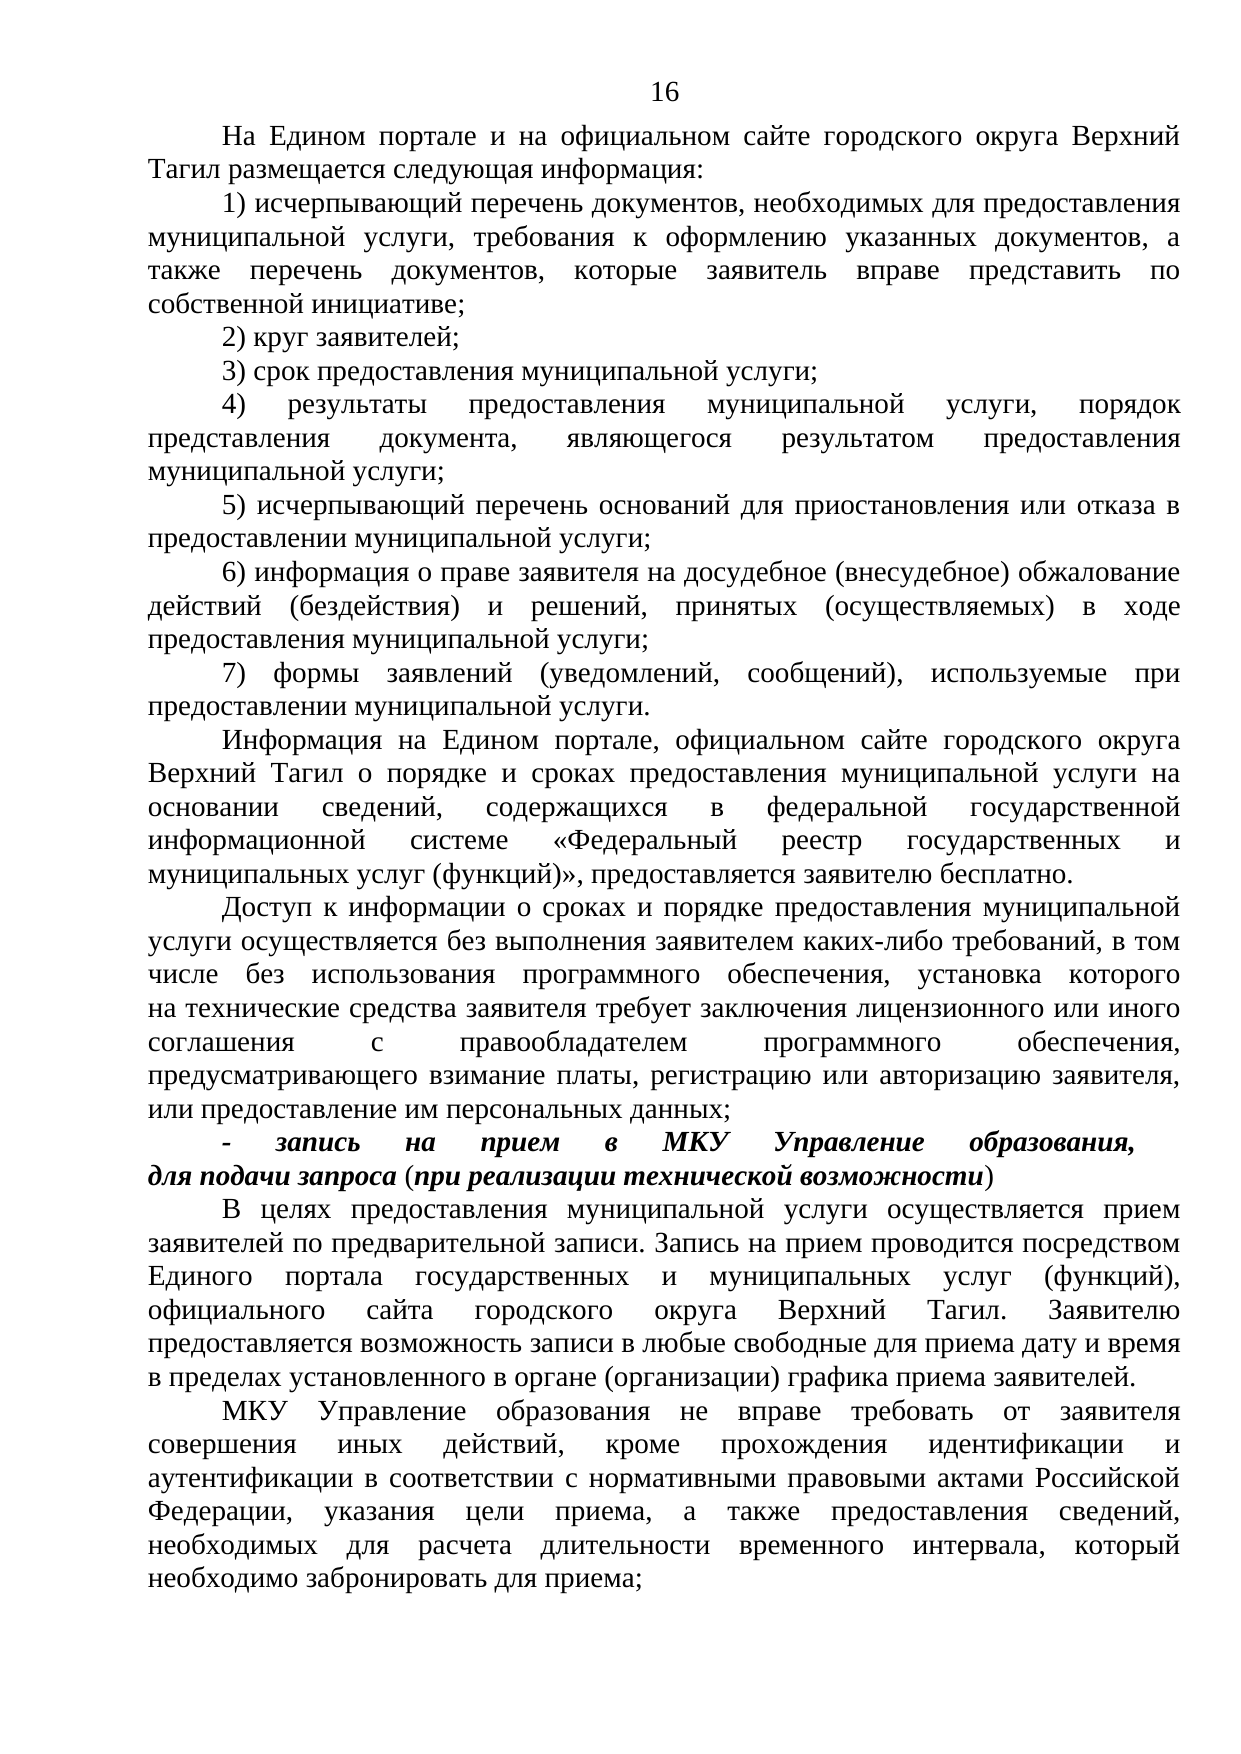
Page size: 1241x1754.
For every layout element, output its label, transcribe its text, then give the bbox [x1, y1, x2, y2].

text 2) круг заявителей; [148, 319, 1181, 353]
text 7) формы заявлений (уведомлений, сообщений), используемые при предоставлении муниципальной услуги. [148, 655, 1181, 722]
text 4) результаты предоставления муниципальной услуги, порядок представления документа, являющегося результатом предоставления муниципальной услуги; [148, 386, 1181, 487]
text На Едином портале и на официальном сайте городского округа Верхний Тагил размещается следующая информация: [148, 118, 1181, 185]
text Информация на Едином портале, официальном сайте городского округа Верхний Тагил о порядке и сроках предоставления муниципальной услуги на основании сведений, содержащихся в федеральной государственной информационной системе «Федеральный реестр государственных и муниципальных услуг (функций)», предоставляется заявителю бесплатно. [148, 722, 1181, 889]
text 1) исчерпывающий перечень документов, необходимых для предоставления муниципальной услуги, требования к оформлению указанных документов, а также перечень документов, которые заявитель вправе представить по собственной инициативе; [148, 185, 1181, 319]
text Доступ к информации о сроках и порядке предоставления муниципальной услуги осуществляется без выполнения заявителем каких-либо требований, в том числе без использования программного обеспечения, установка которого на технические средства заявителя требует заключения лицензионного или иного соглашения с правообладателем программного обеспечения, предусматривающего взимание платы, регистрацию или авторизацию заявителя, или предоставление им персональных данных; [148, 889, 1181, 1124]
text В целях предоставления муниципальной услуги осуществляется прием заявителей по предварительной записи. Запись на прием проводится посредством Единого портала государственных и муниципальных услуг (функций), официального сайта городского округа Верхний Тагил. Заявителю предоставляется возможность записи в любые свободные для приема дату и время в пределах установленного в органе (организации) графика приема заявителей. [148, 1191, 1181, 1393]
text 6) информация о праве заявителя на досудебное (внесудебное) обжалование действий (бездействия) и решений, принятых (осуществляемых) в ходе предоставления муниципальной услуги; [148, 554, 1181, 655]
text - запись на прием в МКУ Управление образования, для подачи запроса (при реализации технической возможности) [148, 1124, 1181, 1191]
text 3) срок предоставления муниципальной услуги; [148, 353, 1181, 386]
text МКУ Управление образования не вправе требовать от заявителя совершения иных действий, кроме прохождения идентификации и аутентификации в соответствии с нормативными правовыми актами Российской Федерации, указания цели приема, а также предоставления сведений, необходимых для расчета длительности временного интервала, который необходимо забронировать для приема; [148, 1393, 1181, 1594]
text 5) исчерпывающий перечень оснований для приостановления или отказа в предоставлении муниципальной услуги; [148, 487, 1181, 554]
